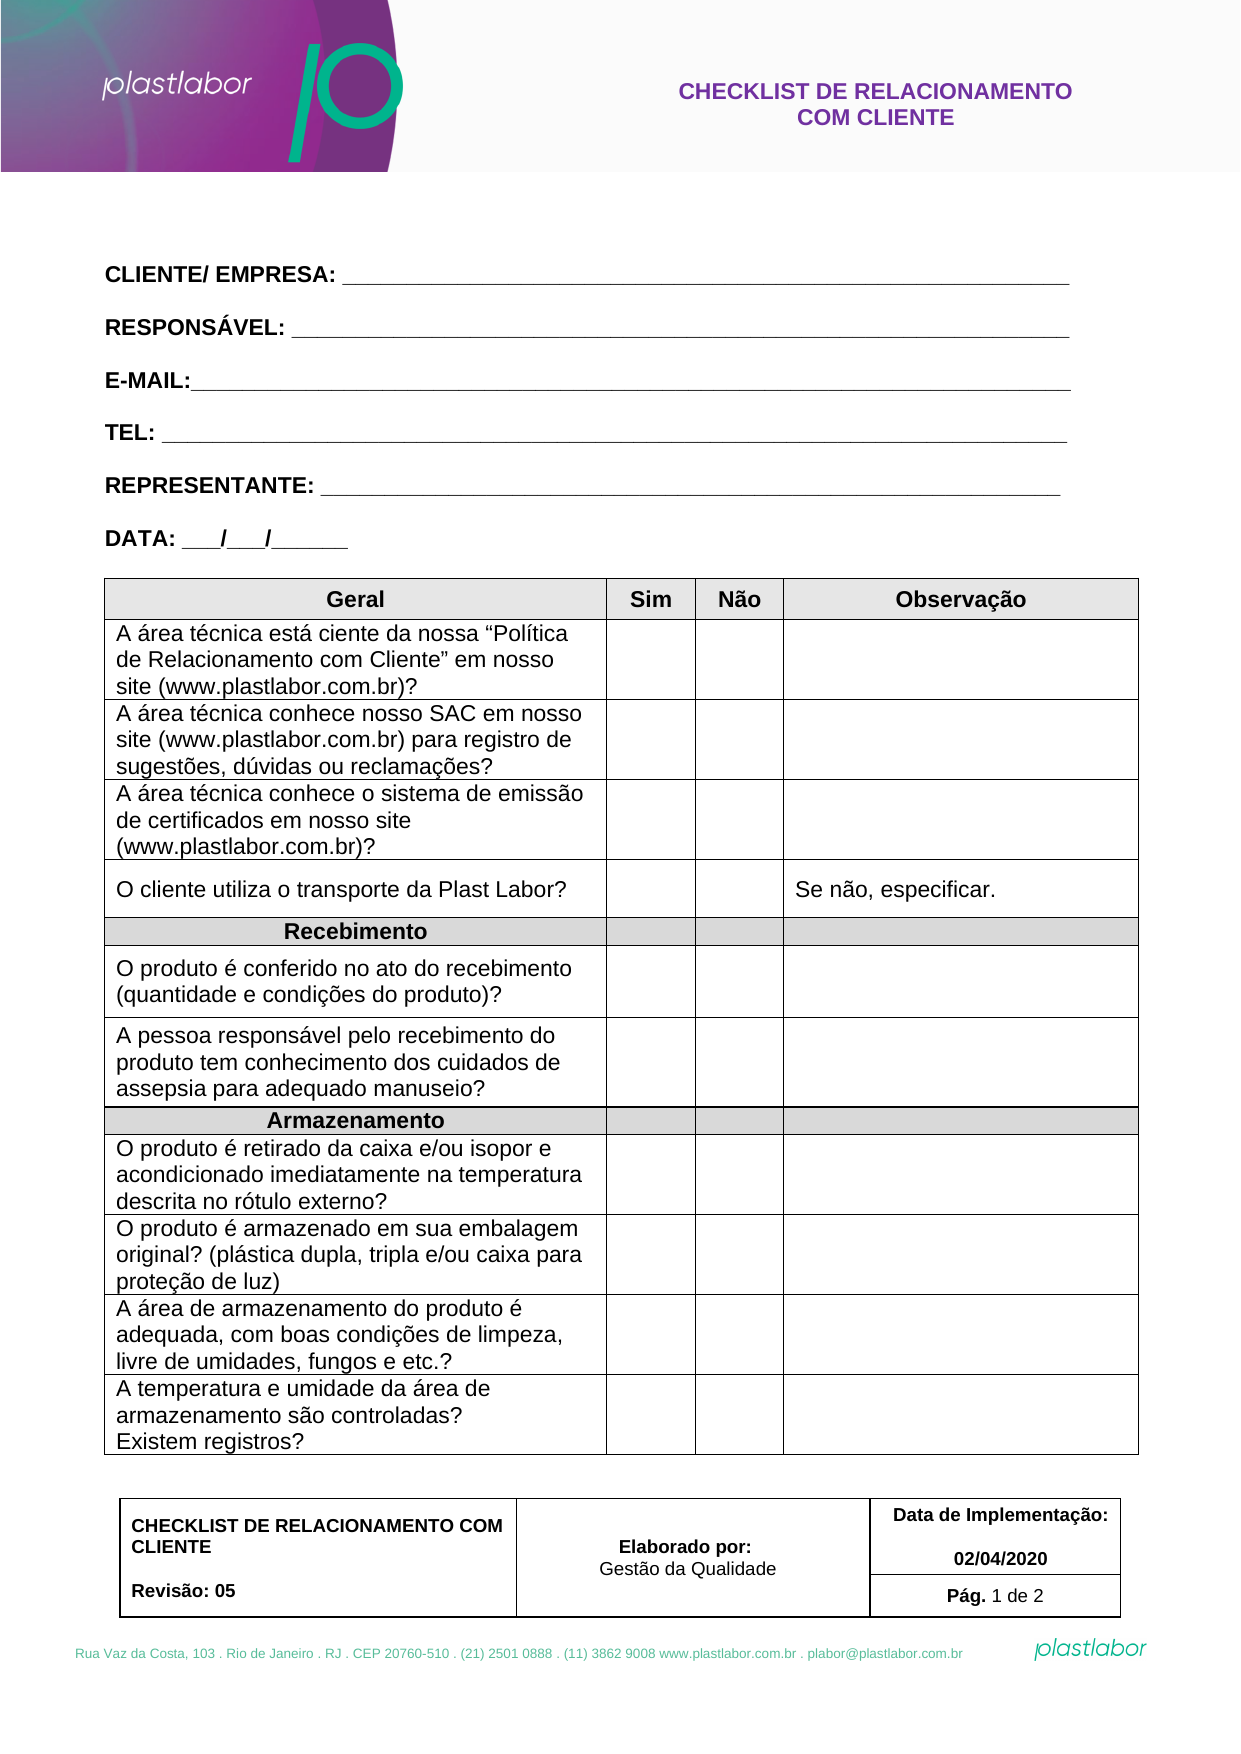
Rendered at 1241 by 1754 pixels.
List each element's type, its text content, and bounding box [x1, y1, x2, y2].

table_header Não [696, 579, 783, 619]
table_cell O produto é armazenado em sua embalagem original? (plástica dupla, tripla e/ou caixa para proteção de luz) [105, 1215, 606, 1294]
table_cell [696, 1215, 783, 1294]
table_cell [784, 620, 1138, 699]
text REPRESENTANTE: __________________________________________________________ [104, 472, 1165, 498]
text RESPONSÁVEL: _____________________________________________________________ [104, 314, 1165, 340]
table_cell [784, 1108, 1138, 1134]
table_cell [784, 780, 1138, 859]
table_cell [784, 1135, 1138, 1214]
table_cell [696, 918, 783, 945]
table_cell [607, 780, 695, 859]
table_cell [607, 918, 695, 945]
table_cell [696, 1018, 783, 1106]
table_cell [607, 1375, 695, 1454]
table_cell [784, 700, 1138, 779]
table_cell [696, 1295, 783, 1374]
table_cell [696, 860, 783, 917]
table_cell [607, 1135, 695, 1214]
table_cell A área técnica está ciente da nossa “Política de Relacionamento com Cliente” em nosso site (www.plastlabor.com.br)? [105, 620, 606, 699]
table_cell [696, 946, 783, 1017]
table_cell [696, 1375, 783, 1454]
table_header Observação [784, 579, 1138, 619]
table_cell A área técnica conhece o sistema de emissão de certificados em nosso site (www.plastlabor.com.br)? [105, 780, 606, 859]
table_cell [607, 1295, 695, 1374]
table_cell O produto é conferido no ato do recebimento (quantidade e condições do produto)? [105, 946, 606, 1017]
text TEL: _______________________________________________________________________ [104, 419, 1165, 446]
table_cell A área técnica conhece nosso SAC em nosso site (www.plastlabor.com.br) para registro de sugestões, dúvidas ou reclamações? [105, 700, 606, 779]
table_cell [784, 1295, 1138, 1374]
table_cell [784, 1375, 1138, 1454]
table_cell [607, 860, 695, 917]
text CLIENTE/ EMPRESA: _________________________________________________________ [104, 261, 1165, 287]
table_cell [607, 620, 695, 699]
table_cell [784, 946, 1138, 1017]
table_cell [696, 780, 783, 859]
table_cell O produto é retirado da caixa e/ou isopor e acondicionado imediatamente na temperatura descrita no rótulo externo? [105, 1135, 606, 1214]
table_cell Se não, especificar. [784, 860, 1138, 917]
table_cell [784, 1215, 1138, 1294]
table_cell A temperatura e umidade da área de armazenamento são controladas? Existem registros? [105, 1375, 606, 1454]
table_cell O cliente utiliza o transporte da Plast Labor? [105, 860, 606, 917]
table_cell [784, 918, 1138, 945]
table_cell [607, 1018, 695, 1106]
table_cell Armazenamento [105, 1108, 606, 1134]
table_cell Recebimento [105, 918, 606, 945]
table_cell [696, 1108, 783, 1134]
table_cell A pessoa responsável pelo recebimento do produto tem conhecimento dos cuidados de assepsia para adequado manuseio? [105, 1018, 606, 1106]
table_cell [607, 1215, 695, 1294]
picture [0, 0, 1241, 172]
table_cell [607, 700, 695, 779]
picture [1034, 1638, 1147, 1661]
table_cell [696, 1135, 783, 1214]
table_cell [607, 946, 695, 1017]
table_cell A área de armazenamento do produto é adequada, com boas condições de limpeza, livre de umidades, fungos e etc.? [105, 1295, 606, 1374]
table_cell [696, 700, 783, 779]
table_cell [607, 1108, 695, 1134]
table_cell [696, 620, 783, 699]
table_cell [784, 1018, 1138, 1106]
table_header Geral [105, 579, 606, 619]
table_header Sim [607, 579, 695, 619]
text E-MAIL:_____________________________________________________________________ [104, 367, 1165, 393]
text DATA: ___/___/______ [104, 525, 1165, 551]
